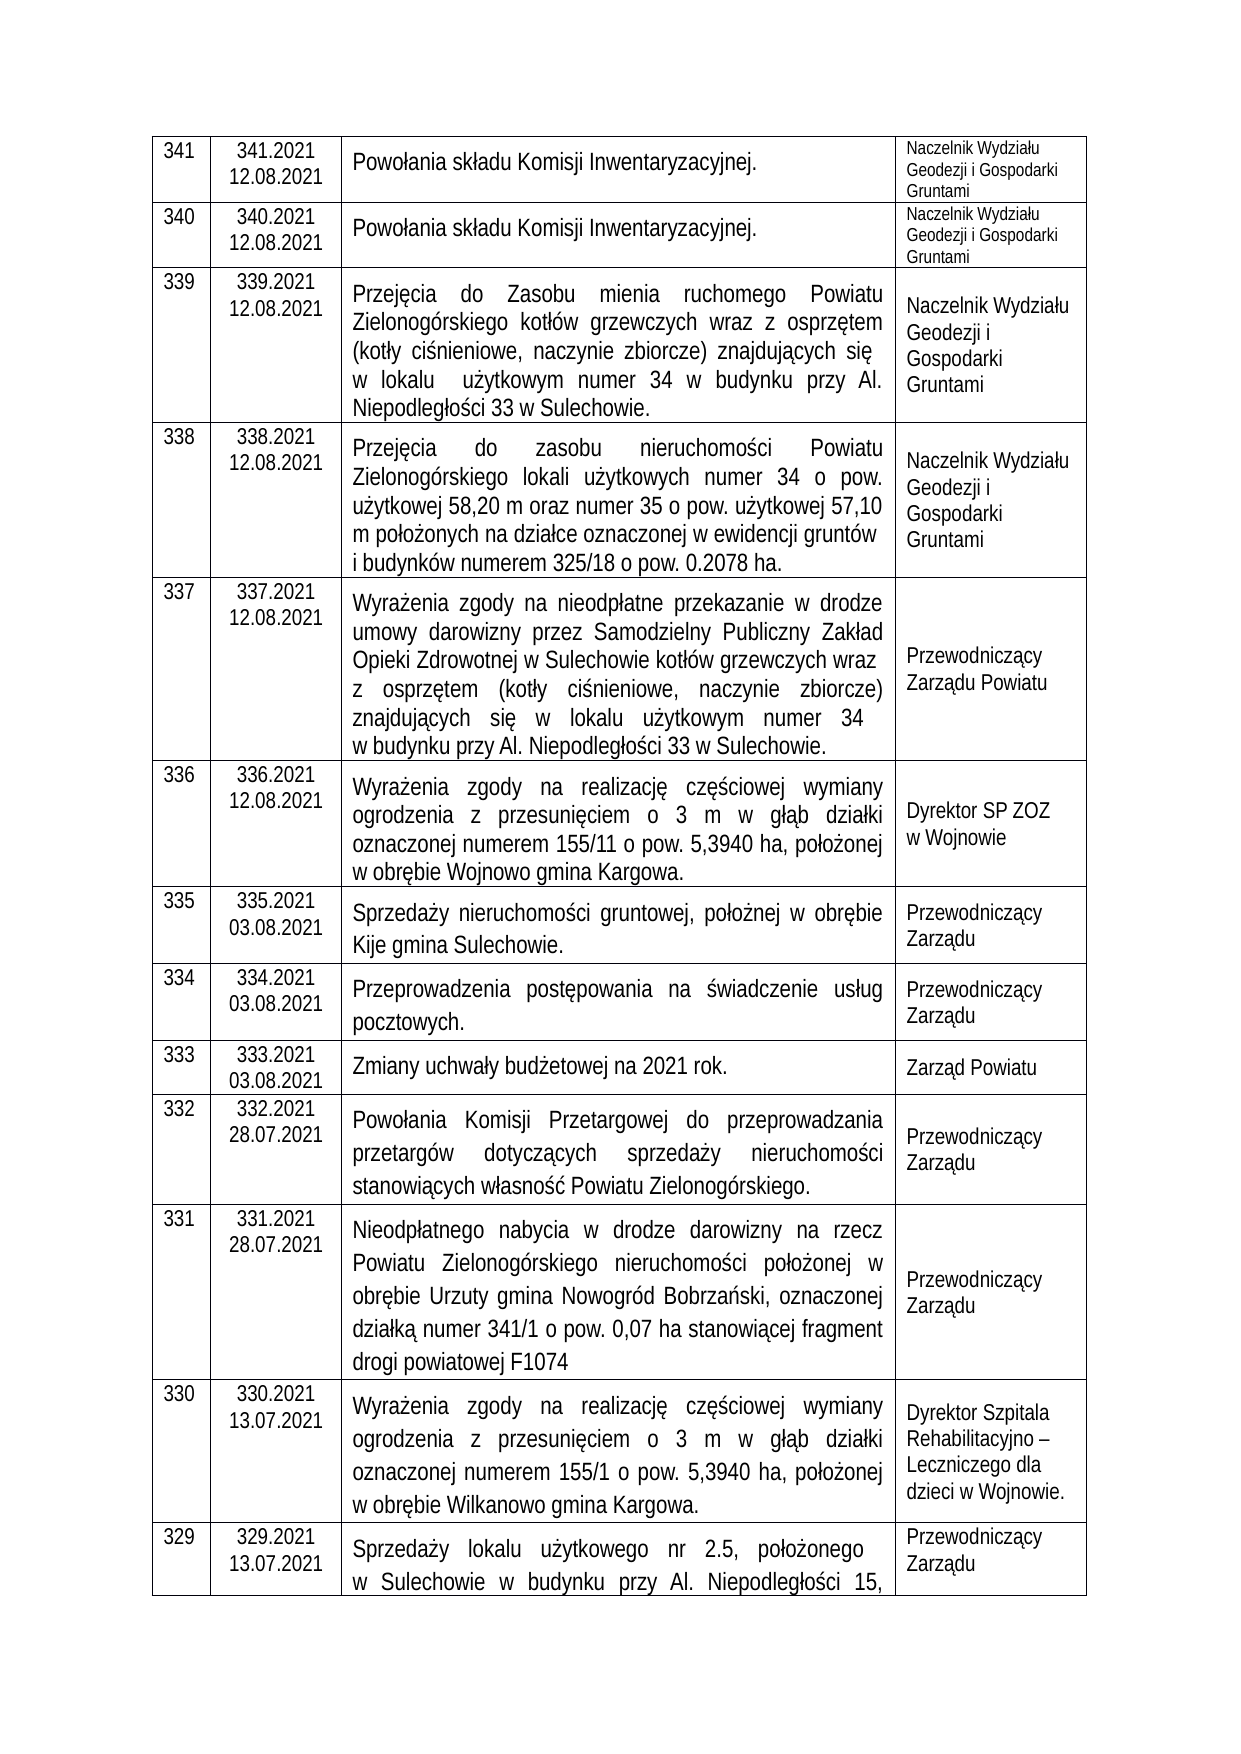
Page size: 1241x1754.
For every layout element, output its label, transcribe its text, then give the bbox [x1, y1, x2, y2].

table_cell 331.2021 28.07.2021 [211, 1205, 341, 1379]
table_cell 336.2021 12.08.2021 [211, 761, 341, 886]
table_cell 338 [153, 423, 210, 577]
table_cell 335 [153, 887, 210, 963]
table_cell 339 [153, 268, 210, 422]
table_cell 337.2021 12.08.2021 [211, 578, 341, 760]
table_cell 333.2021 03.08.2021 [211, 1041, 341, 1094]
table_cell Dyrektor Szpitala Rehabilitacyjno – Leczniczego dla dzieci w Wojnowie. [896, 1380, 1086, 1522]
table_cell 337 [153, 578, 210, 760]
table_cell Przewodniczący Zarządu [896, 1205, 1086, 1379]
table_cell 341 [153, 137, 210, 202]
table_cell 339.2021 12.08.2021 [211, 268, 341, 422]
table_cell 329 [153, 1523, 210, 1595]
table_cell Naczelnik Wydziału Geodezji i Gospodarki Gruntami [896, 137, 1086, 202]
table_cell 331 [153, 1205, 210, 1379]
table_cell Przewodniczący Zarządu [896, 887, 1086, 963]
table_cell 334 [153, 964, 210, 1040]
table_cell Przewodniczący Zarządu [896, 964, 1086, 1040]
table_cell Zarząd Powiatu [896, 1041, 1086, 1094]
table_cell Wyrażenia zgody na nieodpłatne przekazanie w drodze umowy darowizny przez Samodzielny Publiczny Zakład Opieki Zdrowotnej w Sulechowie kotłów grzewczych wraz z osprzętem (kotły ciśnieniowe, naczynie zbiorcze) znajdujących się w lokalu użytkowym numer 34 w budynku przy Al. Niepodległości 33 w Sulechowie. [342, 578, 895, 760]
table_cell Powołania składu Komisji Inwentaryzacyjnej. [342, 137, 895, 202]
table_cell Powołania Komisji Przetargowej do przeprowadzania przetargów dotyczących sprzedaży nieruchomości stanowiących własność Powiatu Zielonogórskiego. [342, 1095, 895, 1204]
table_cell 332 [153, 1095, 210, 1204]
table_cell 330.2021 13.07.2021 [211, 1380, 341, 1522]
table_cell Naczelnik Wydziału Geodezji i Gospodarki Gruntami [896, 268, 1086, 422]
table_cell 340.2021 12.08.2021 [211, 203, 341, 267]
table_cell Dyrektor SP ZOZ w Wojnowie [896, 761, 1086, 886]
table_cell 341.2021 12.08.2021 [211, 137, 341, 202]
table_cell Przejęcia do zasobu nieruchomości Powiatu Zielonogórskiego lokali użytkowych numer 34 o pow. użytkowej 58,20 m oraz numer 35 o pow. użytkowej 57,10 m położonych na działce oznaczonej w ewidencji gruntów i budynków numerem 325/18 o pow. 0.2078 ha. [342, 423, 895, 577]
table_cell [342, 1523, 895, 1595]
table_cell 340 [153, 203, 210, 267]
table_cell Nieodpłatnego nabycia w drodze darowizny na rzecz Powiatu Zielonogórskiego nieruchomości położonej w obrębie Urzuty gmina Nowogród Bobrzański, oznaczonej działką numer 341/1 o pow. 0,07 ha stanowiącej fragment drogi powiatowej F1074 [342, 1205, 895, 1379]
table_cell Naczelnik Wydziału Geodezji i Gospodarki Gruntami [896, 203, 1086, 267]
table_cell 329.2021 13.07.2021 [211, 1523, 341, 1595]
table_cell Wyrażenia zgody na realizację częściowej wymiany ogrodzenia z przesunięciem o 3 m w głąb działki oznaczonej numerem 155/1 o pow. 5,3940 ha, położonej w obrębie Wilkanowo gmina Kargowa. [342, 1380, 895, 1522]
table_cell 333 [153, 1041, 210, 1094]
table_cell Przewodniczący Zarządu [896, 1095, 1086, 1204]
table_cell Przeprowadzenia postępowania na świadczenie usług pocztowych. [342, 964, 895, 1040]
table_cell Przewodniczący Zarządu Powiatu [896, 578, 1086, 760]
table_cell Naczelnik Wydziału Geodezji i Gospodarki Gruntami [896, 423, 1086, 577]
table_cell Powołania składu Komisji Inwentaryzacyjnej. [342, 203, 895, 267]
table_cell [896, 1523, 1086, 1595]
table_cell Zmiany uchwały budżetowej na 2021 rok. [342, 1041, 895, 1094]
table_cell 335.2021 03.08.2021 [211, 887, 341, 963]
table_cell 334.2021 03.08.2021 [211, 964, 341, 1040]
table_cell 338.2021 12.08.2021 [211, 423, 341, 577]
table_cell 336 [153, 761, 210, 886]
table_cell Przejęcia do Zasobu mienia ruchomego Powiatu Zielonogórskiego kotłów grzewczych wraz z osprzętem (kotły ciśnieniowe, naczynie zbiorcze) znajdujących się w lokalu użytkowym numer 34 w budynku przy Al. Niepodległości 33 w Sulechowie. [342, 268, 895, 422]
table_cell Sprzedaży nieruchomości gruntowej, położnej w obrębie Kije gmina Sulechowie. [342, 887, 895, 963]
table_cell Wyrażenia zgody na realizację częściowej wymiany ogrodzenia z przesunięciem o 3 m w głąb działki oznaczonej numerem 155/11 o pow. 5,3940 ha, położonej w obrębie Wojnowo gmina Kargowa. [342, 761, 895, 886]
table_cell 332.2021 28.07.2021 [211, 1095, 341, 1204]
table_cell 330 [153, 1380, 210, 1522]
